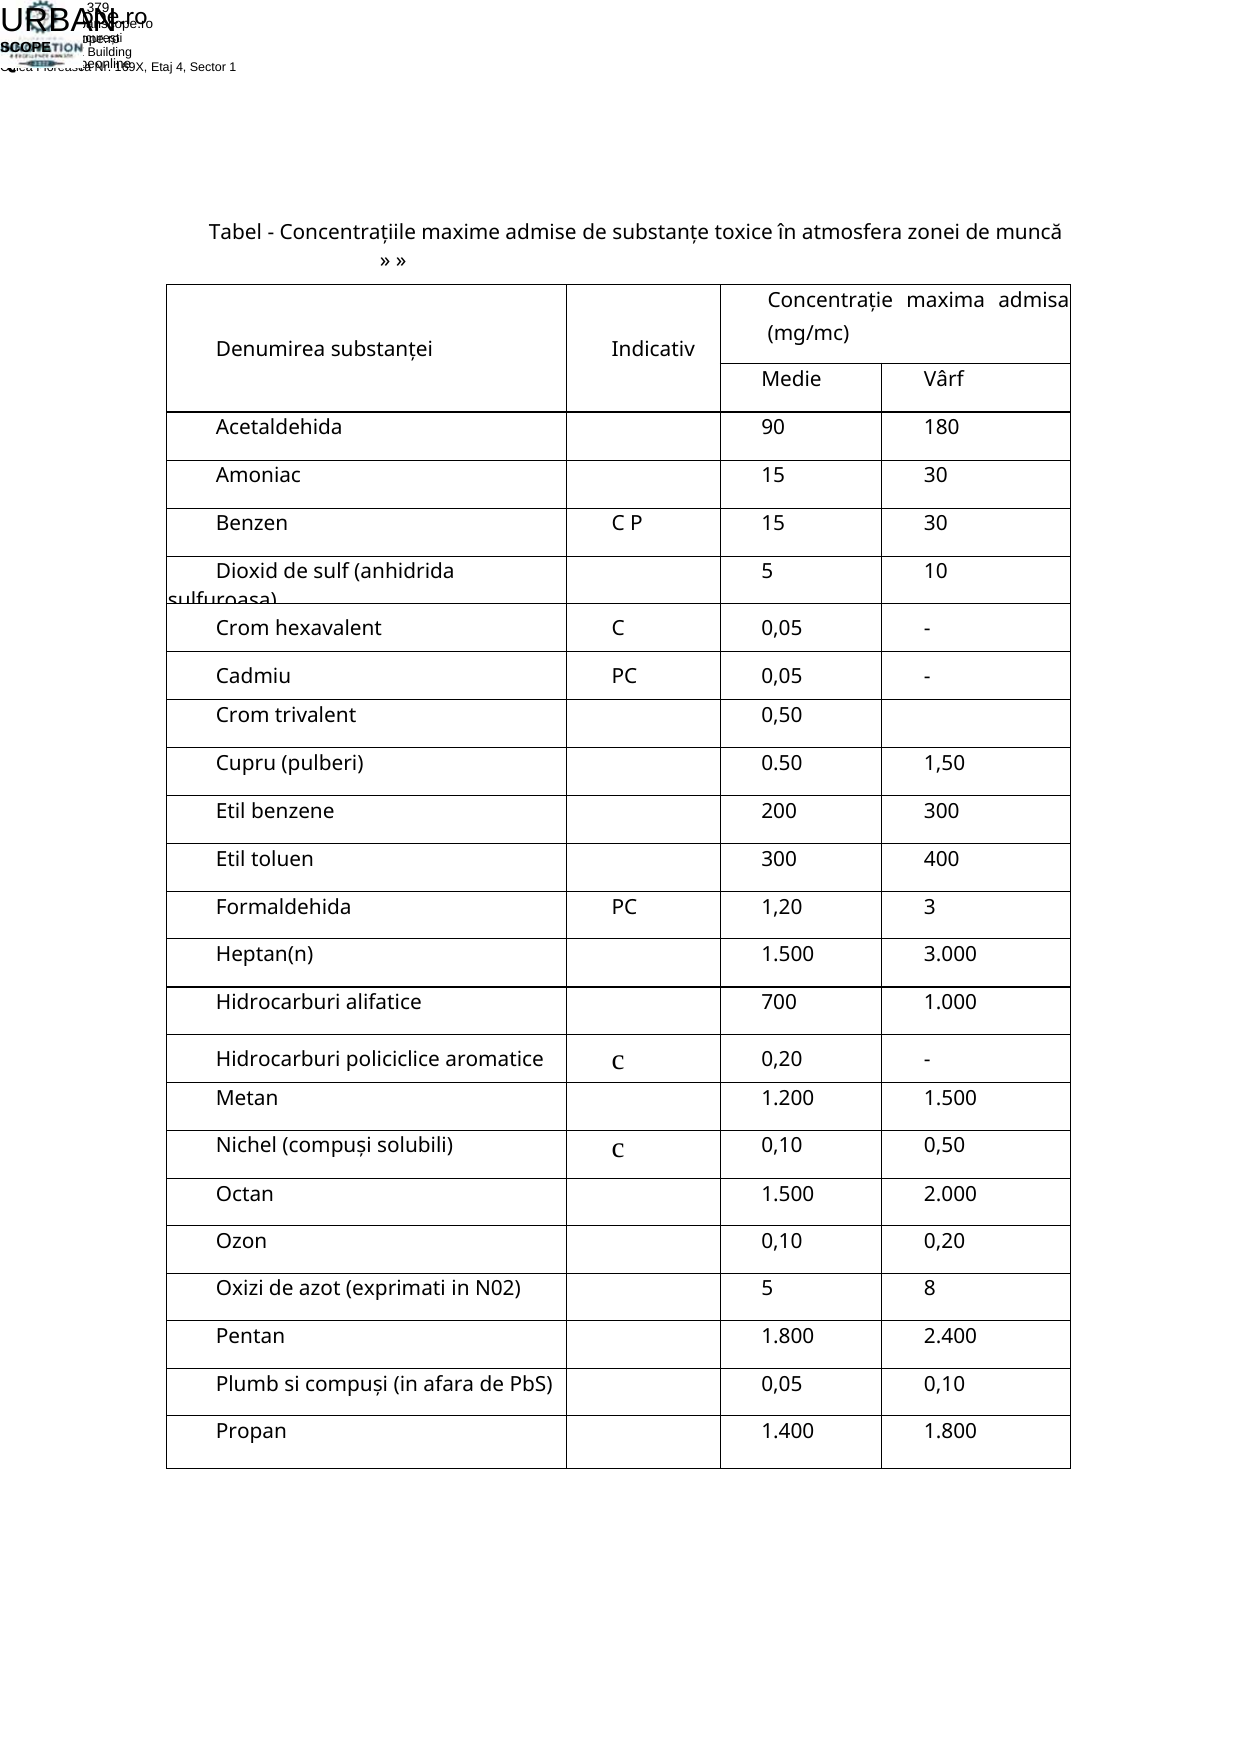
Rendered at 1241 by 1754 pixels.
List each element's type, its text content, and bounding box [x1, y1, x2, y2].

table_cell 0,05 [721, 1369, 881, 1415]
table_cell [567, 1369, 720, 1415]
table_cell 0,10 [721, 1131, 881, 1178]
table_cell Hidrocarburi policiclice aromatice [167, 1035, 566, 1082]
table_cell 0,20 [721, 1035, 881, 1082]
table_cell PC [567, 892, 720, 938]
table_cell 1.500 [721, 1179, 881, 1225]
table_cell 2.400 [882, 1321, 1070, 1368]
table_cell [567, 1416, 720, 1468]
table_cell 0,10 [721, 1226, 881, 1272]
table_cell c [567, 1131, 720, 1178]
table_cell 180 [882, 413, 1070, 459]
table_cell [567, 413, 720, 459]
table_cell 1.000 [882, 988, 1070, 1034]
table_cell Amoniac [167, 461, 566, 507]
table_cell PC [567, 652, 720, 699]
table_cell Ozon [167, 1226, 566, 1272]
table_cell [567, 557, 720, 603]
table_cell Cadmiu [167, 652, 566, 699]
table_cell 0,10 [882, 1369, 1070, 1415]
table_cell [567, 1226, 720, 1272]
table_cell 0,05 [721, 652, 881, 699]
table_cell Formaldehida [167, 892, 566, 938]
table_cell [567, 844, 720, 891]
table_cell 30 [882, 461, 1070, 507]
table_cell Benzen [167, 509, 566, 556]
table_cell [567, 700, 720, 747]
table_cell Crom hexavalent [167, 604, 566, 651]
table_cell Etil toluen [167, 844, 566, 891]
table_cell 1.800 [721, 1321, 881, 1368]
table_header Indicativ [567, 285, 720, 411]
table_cell - [882, 604, 1070, 651]
table_cell Crom trivalent [167, 700, 566, 747]
table_cell C [567, 604, 720, 651]
table_cell Cupru (pulberi) [167, 748, 566, 795]
table_cell 15 [721, 461, 881, 507]
table_cell Vârf [882, 364, 1070, 411]
table_cell [567, 1274, 720, 1320]
table_cell 0,50 [721, 700, 881, 747]
table_cell 0.50 [721, 748, 881, 795]
table_cell [567, 1321, 720, 1368]
table_cell Metan [167, 1083, 566, 1129]
table_cell 1.800 [882, 1416, 1070, 1468]
table_cell 5 [721, 557, 881, 603]
table_cell c [567, 1035, 720, 1082]
table_cell 200 [721, 796, 881, 843]
table_cell [882, 700, 1070, 747]
table_cell 300 [721, 844, 881, 891]
table_cell Hidrocarburi alifatice [167, 988, 566, 1034]
table_cell Pentan [167, 1321, 566, 1368]
table_cell 90 [721, 413, 881, 459]
table_cell [567, 939, 720, 986]
table_cell - [882, 1035, 1070, 1082]
table_cell 1.200 [721, 1083, 881, 1129]
table_cell Oxizi de azot (exprimati in N02) [167, 1274, 566, 1320]
table_cell Acetaldehida [167, 413, 566, 459]
table_cell Heptan(n) [167, 939, 566, 986]
table_cell - [882, 652, 1070, 699]
table_cell 10 [882, 557, 1070, 603]
table_cell [567, 1083, 720, 1129]
table_cell 15 [721, 509, 881, 556]
table_cell [567, 796, 720, 843]
table_header Denumirea substanței [167, 285, 566, 411]
table_cell 1.500 [882, 1083, 1070, 1129]
picture [0, 0, 83, 68]
table_cell Dioxid de sulf (anhidrida sulfuroasa) [167, 557, 566, 603]
table_cell [567, 1179, 720, 1225]
table_cell 3 [882, 892, 1070, 938]
table_cell Plumb si compuși (in afara de PbS) [167, 1369, 566, 1415]
table_cell Octan [167, 1179, 566, 1225]
table_cell [567, 988, 720, 1034]
table_cell 400 [882, 844, 1070, 891]
table_cell 300 [882, 796, 1070, 843]
table_cell 30 [882, 509, 1070, 556]
table_header Concentrație maxima admisa (mg/mc) [721, 285, 1070, 363]
table_cell 1.500 [721, 939, 881, 986]
table_cell Propan [167, 1416, 566, 1468]
table_cell [567, 461, 720, 507]
table_cell 0,05 [721, 604, 881, 651]
table_cell Medie [721, 364, 881, 411]
table_cell C P [567, 509, 720, 556]
table_cell 3.000 [882, 939, 1070, 986]
table_cell [567, 748, 720, 795]
table_cell 1,50 [882, 748, 1070, 795]
table_cell 0,50 [882, 1131, 1070, 1178]
table_cell Nichel (compuși solubili) [167, 1131, 566, 1178]
table_cell 2.000 [882, 1179, 1070, 1225]
table_cell 5 [721, 1274, 881, 1320]
text Tabel - Concentrațiile maxime admise de substanțe toxice în atmosfera zonei de muncă » » [209, 217, 1074, 274]
table_cell 8 [882, 1274, 1070, 1320]
table_cell 700 [721, 988, 881, 1034]
table_cell 0,20 [882, 1226, 1070, 1272]
table_cell 1.400 [721, 1416, 881, 1468]
table_cell 1,20 [721, 892, 881, 938]
table_cell Etil benzene [167, 796, 566, 843]
picture [77, 12, 83, 22]
